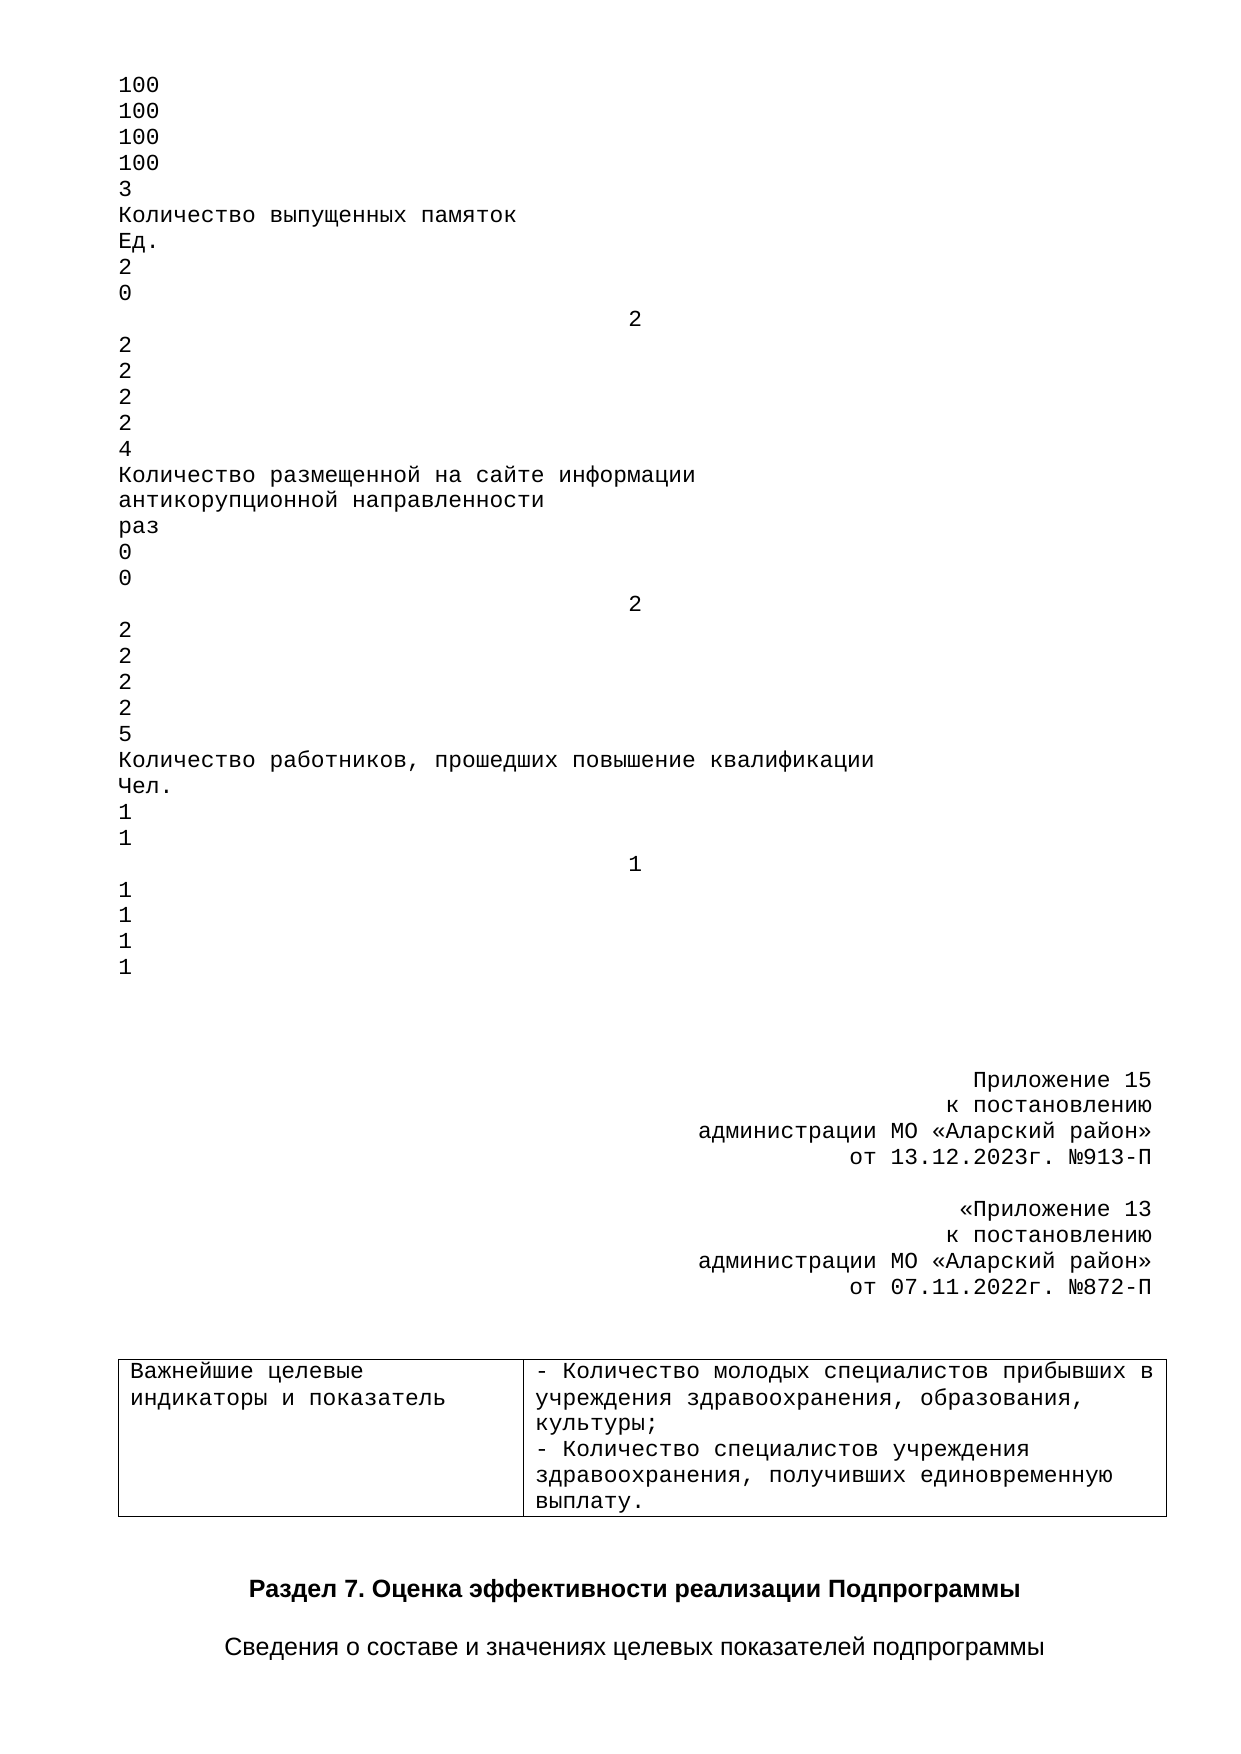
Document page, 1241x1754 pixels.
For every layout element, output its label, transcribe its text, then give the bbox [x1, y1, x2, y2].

text к постановлению [118, 1094, 1152, 1120]
text «Приложение 13 [118, 1198, 1152, 1223]
table_header - Количество молодых специалистов прибывших в учреждения здравоохранения, образования, культуры; - Количество специалистов учреждения здравоохранения, получивших единовременную выплату. [524, 1360, 1166, 1516]
text администрации МО «Аларский район» [118, 1120, 1152, 1146]
table_header Важнейшие целевые индикаторы и показатель [119, 1360, 523, 1516]
text Приложение 15 [118, 1068, 1152, 1094]
text от 13.12.2023г. №913-П [118, 1146, 1152, 1172]
text Сведения о составе и значениях целевых показателей подпрограммы [118, 1632, 1152, 1660]
text к постановлению [118, 1223, 1152, 1249]
text от 07.11.2022г. №872-П [118, 1275, 1152, 1301]
text администрации МО «Аларский район» [118, 1249, 1152, 1275]
text Раздел 7. Оценка эффективности реализации Подпрограммы [118, 1574, 1152, 1603]
